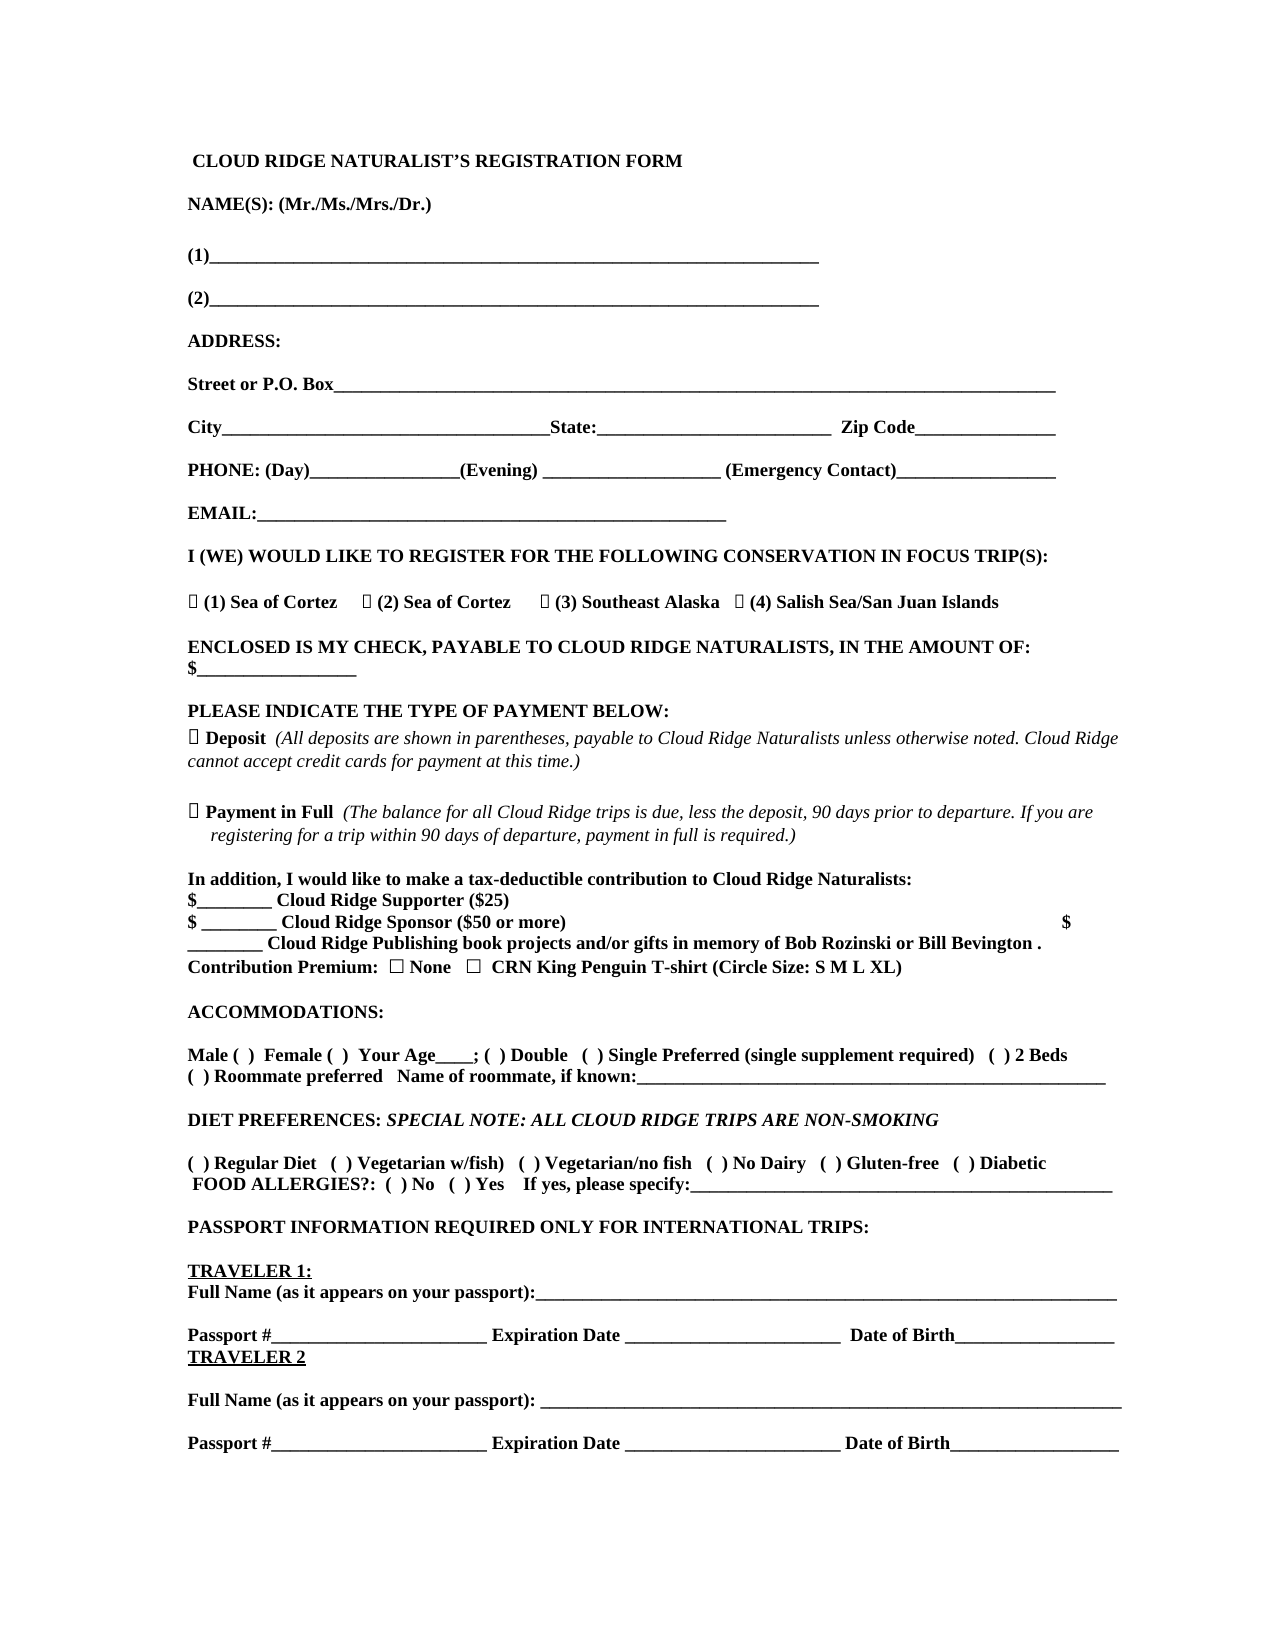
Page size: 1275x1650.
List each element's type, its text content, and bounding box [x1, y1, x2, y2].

text ( ) Regular Diet ( ) Vegetarian w/fish) ( ) Vegetarian/no fish ( ) No Dairy ( ) Gluten-free ( ) Diabetic [187, 1152, 1125, 1173]
text PASSPORT INFORMATION REQUIRED ONLY FOR INTERNATIONAL TRIPS: [187, 1216, 1125, 1238]
list  Payment in Full (The balance for all Cloud Ridge trips is due, less the deposit, 90 days prior to departure. If you are registering for a trip within 90 days of departure, payment in full is required.) [187, 796, 1125, 846]
text ENCLOSED IS MY CHECK, PAYABLE TO CLOUD RIDGE NATURALISTS, IN THE AMOUNT OF: $_________________ [187, 636, 1125, 679]
text NAME(S): (Mr./Ms./Mrs./Dr.) [187, 193, 1125, 215]
text PHONE: (Day)________________(Evening) ___________________ (Emergency Contact)_________________ [187, 459, 1125, 481]
text ADDRESS: [187, 330, 1125, 351]
text EMAIL:__________________________________________________ [187, 502, 1125, 524]
text TRAVELER 2 [187, 1346, 1125, 1367]
text PLEASE INDICATE THE TYPE OF PAYMENT BELOW: [187, 700, 1125, 722]
text I (WE) WOULD LIKE TO REGISTER FOR THE FOLLOWING CONSERVATION IN FOCUS TRIP(S): [187, 545, 1125, 567]
text (2)_________________________________________________________________ [187, 287, 1125, 308]
text ACCOMMODATIONS: [187, 1001, 1125, 1022]
text  Deposit (All deposits are shown in parentheses, payable to Cloud Ridge Naturalists unless otherwise noted. Cloud Ridge cannot accept credit cards for payment at this time.) [187, 722, 1125, 772]
text DIET PREFERENCES: SPECIAL NOTE: ALL CLOUD RIDGE TRIPS ARE NON-SMOKING [187, 1108, 1125, 1130]
text  (1) Sea of Cortez  (2) Sea of Cortez  (3) Southeast Alaska  (4) Salish Sea/San Juan Islands [187, 588, 1125, 614]
text FOOD ALLERGIES?: ( ) No ( ) Yes If yes, please specify:_____________________________________________ [187, 1173, 1125, 1195]
text Street or P.O. Box_____________________________________________________________________________ [187, 373, 1125, 394]
text $ ________ Cloud Ridge Sponsor ($50 or more) $ ________ Cloud Ridge Publishing book projects and/or gifts in memory of Bob Rozinski or Bill Bevington . Contribution Premium: ☐ None ☐ CRN King Penguin T-shirt (Circle Size: S M L XL) [187, 911, 1125, 979]
text In addition, I would like to make a tax-deductible contribution to Cloud Ridge Naturalists: [187, 867, 1125, 889]
text City___________________________________State:_________________________ Zip Code_______________ [187, 416, 1125, 437]
text CLOUD RIDGE NATURALIST’S REGISTRATION FORM [187, 150, 1125, 172]
text Passport #_______________________ Expiration Date _______________________ Date of Birth__________________ [187, 1432, 1125, 1453]
text Full Name (as it appears on your passport): ______________________________________________________________ [187, 1389, 1125, 1410]
text Passport #_______________________ Expiration Date _______________________ Date of Birth_________________ [187, 1324, 1125, 1346]
text Full Name (as it appears on your passport):______________________________________________________________ [187, 1281, 1125, 1303]
text TRAVELER 1: [187, 1259, 1125, 1281]
text $________ Cloud Ridge Supporter ($25) [187, 889, 1125, 911]
text (1)_________________________________________________________________ [187, 215, 1125, 265]
text Male ( ) Female ( ) Your Age____; ( ) Double ( ) Single Preferred (single supplement required) ( ) 2 Beds [187, 1044, 1125, 1065]
text ( ) Roommate preferred Name of roommate, if known:__________________________________________________ [187, 1065, 1125, 1087]
